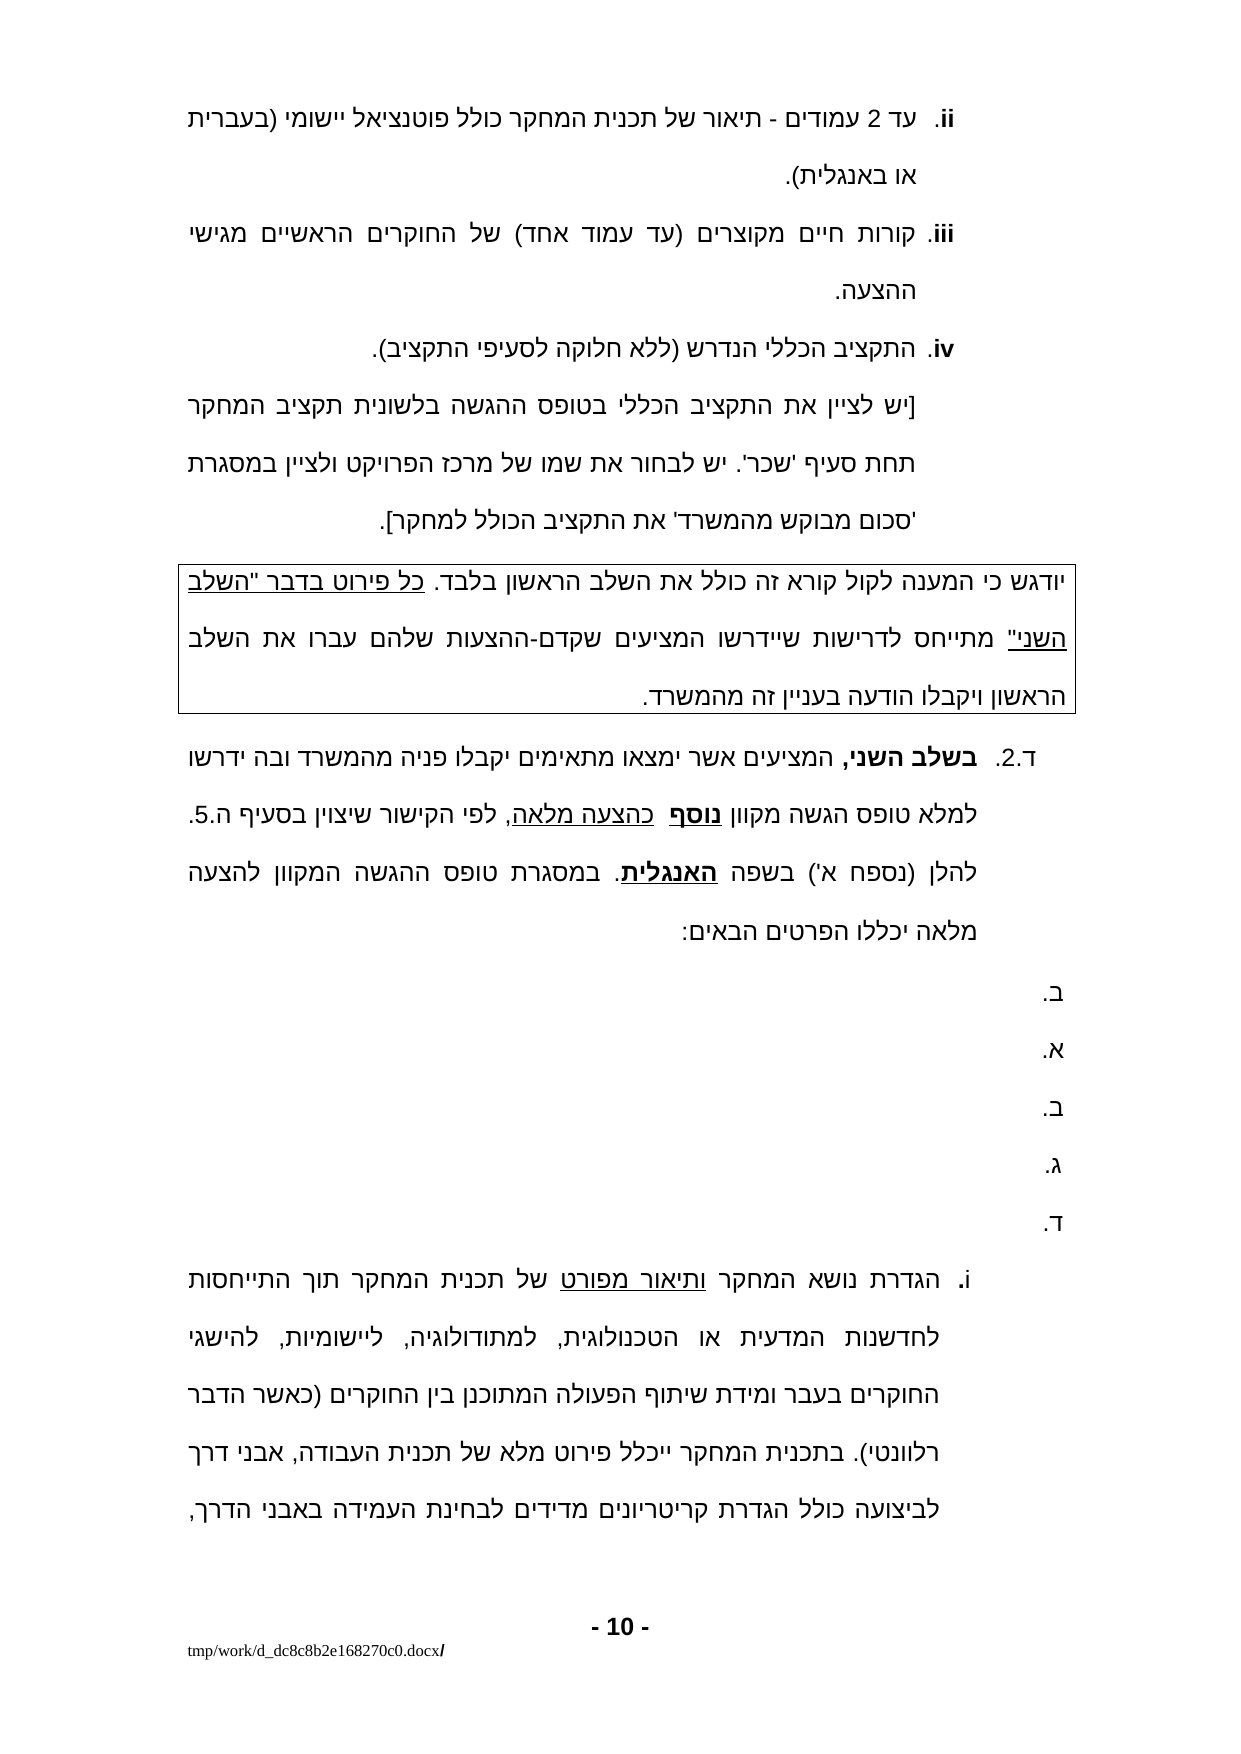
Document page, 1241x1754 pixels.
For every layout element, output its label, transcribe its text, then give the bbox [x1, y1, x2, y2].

list בשלב השני, המציעים אשר ימצאו מתאימים יקבלו פניה מהמשרד ובה ידרשו למלא טופס הגשה מקוון נוסף כהצעה מלאה, לפי הקישור שיצוין בסעיף ה.5. להלן (נספח א') בשפה האנגלית. במסגרת טופס ההגשה המקוון להצעה מלאה יכללו הפרטים הבאים: [187, 742, 1015, 946]
list עד 2 עמודים - תיאור של תכנית המחקר כולל פוטנציאל יישומי (בעברית או באנגלית). [187, 104, 954, 190]
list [187, 1265, 970, 1524]
text [יש לציין את התקציב הכללי בטופס ההגשה בלשונית תקציב המחקר תחת סעיף 'שכר'. יש לבחור את שמו של מרכז הפרויקט ולציין במסגרת 'סכום מבוקש מהמשרד' את התקציב הכולל למחקר]. [187, 391, 917, 535]
list התקציב הכללי הנדרש (ללא חלוקה לסעיפי התקציב). [187, 334, 954, 362]
list קורות חיים מקוצרים (עד עמוד אחד) של החוקרים הראשיים מגישי ההצעה. [187, 219, 954, 305]
text יודגש כי המענה לקול קורא זה כולל את השלב הראשון בלבד. כל פירוט בדבר "השלב השני" מתייחס לדרישות שיידרשו המציעים שקדם-ההצעות שלהם עברו את השלב הראשון ויקבלו הודעה בעניין זה מהמשרד. [179, 565, 1075, 713]
